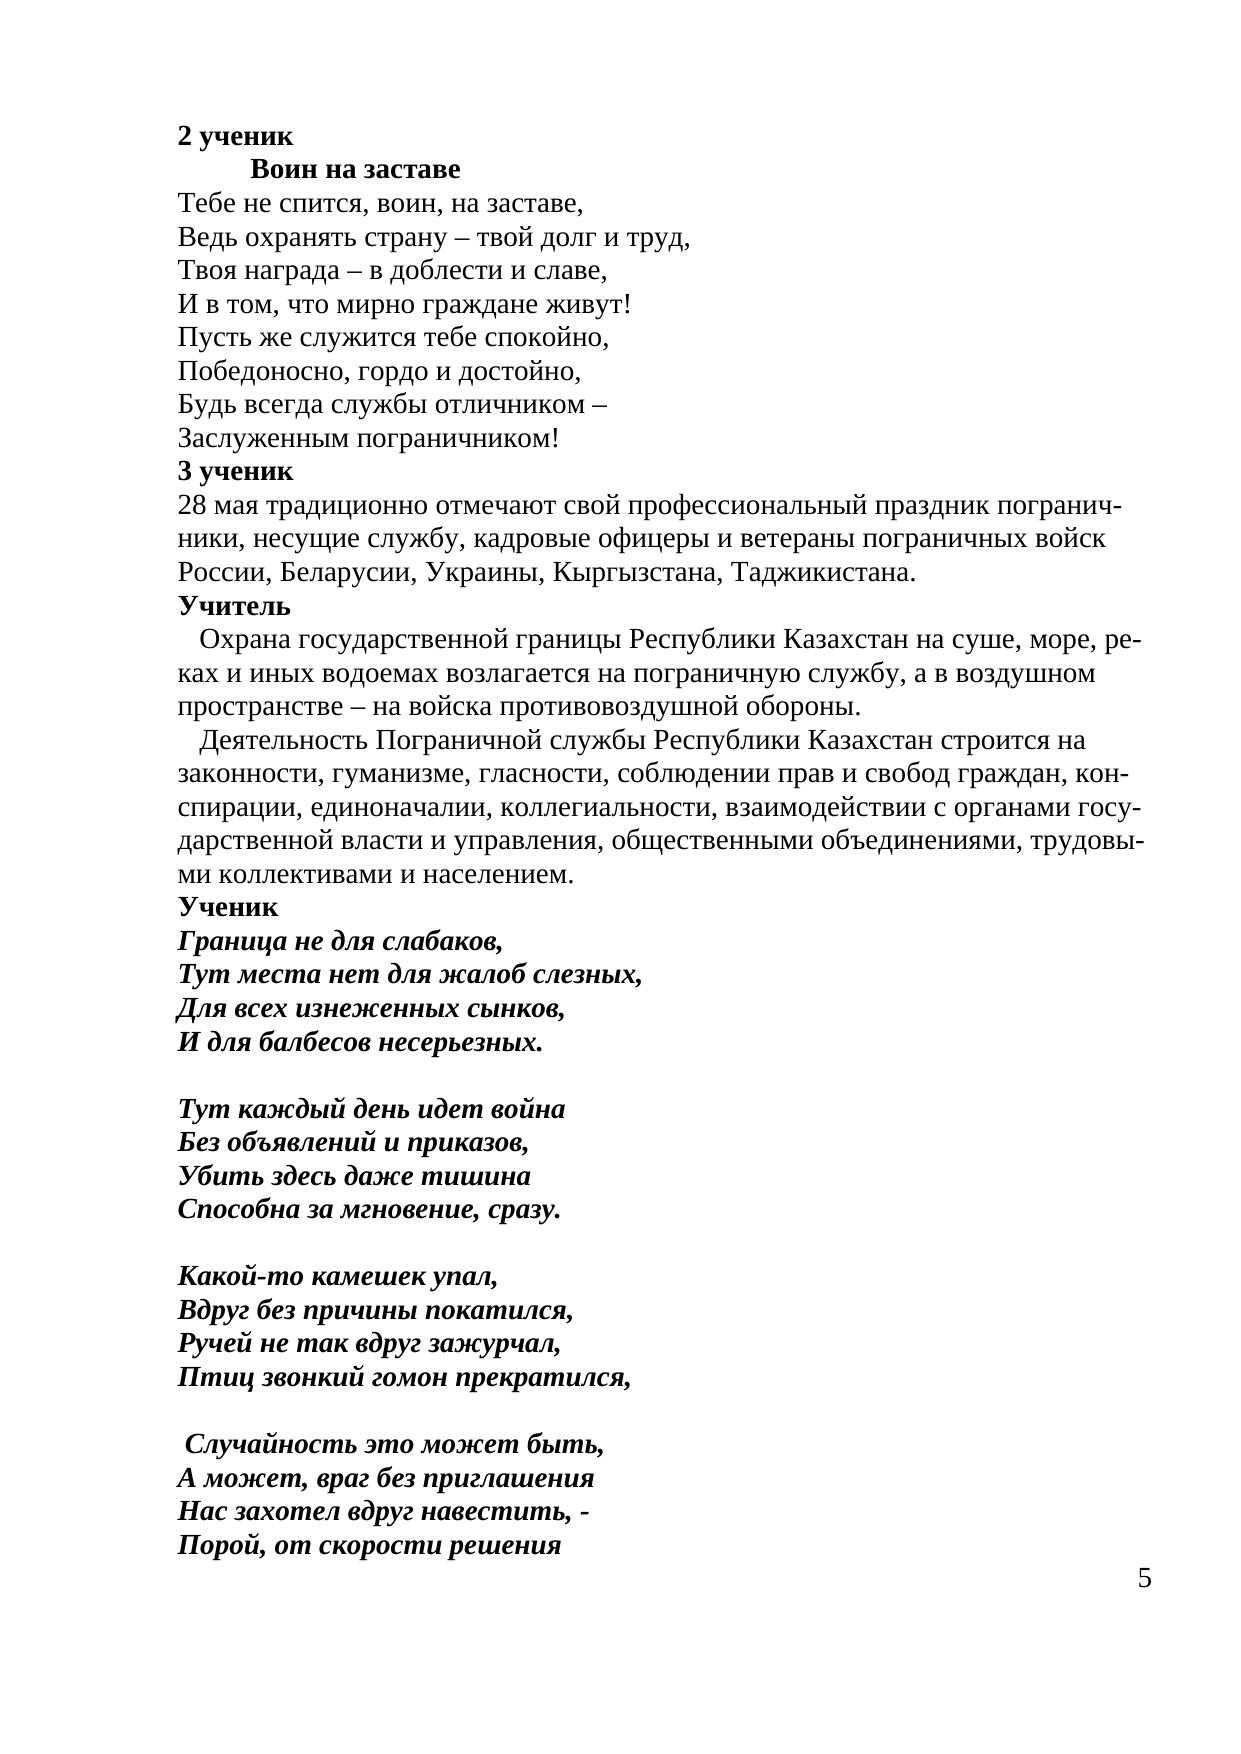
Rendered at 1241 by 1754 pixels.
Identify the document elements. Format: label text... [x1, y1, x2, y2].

text Тебе не спится, воин, на заставе, [177, 185, 1152, 219]
text Нас захотел вдруг навестить, - [177, 1493, 1152, 1527]
text Случайность это может быть, [177, 1426, 1152, 1460]
text Граница не для слабаков, [177, 923, 1152, 957]
text Ведь охранять страну – твой долг и труд, [177, 219, 1152, 252]
text Вдруг без причины покатился, [177, 1292, 1152, 1326]
text И для балбесов несерьезных. [177, 1024, 1152, 1057]
text Способна за мгновение, сразу. [177, 1191, 1152, 1225]
text Порой, от скорости решения [177, 1527, 1152, 1560]
text Победоносно, гордо и достойно, [177, 353, 1152, 386]
text Какой-то камешек упал, [177, 1258, 1152, 1292]
text Деятельность Пограничной службы Республики Казахстан строится на законности, гуманизме, гласности, соблюдении прав и свобод граждан, кон-спирации, единоначалии, коллегиальности, взаимодействии с органами госу-дарственной власти и управления, общественными объединениями, трудовы-ми коллективами и населением. [177, 722, 1152, 889]
text 28 мая традиционно отмечают свой профессиональный праздник погранич-ники, несущие службу, кадровые офицеры и ветераны пограничных войск России, Беларусии, Украины, Кыргызстана, Таджикистана. [177, 487, 1152, 588]
text Тут места нет для жалоб слезных, [177, 957, 1152, 990]
text Твоя награда – в доблести и славе, [177, 252, 1152, 286]
text Для всех изнеженных сынков, [177, 990, 1152, 1024]
text Воин на заставе [177, 152, 1152, 185]
text Тут каждый день идет война [177, 1091, 1152, 1124]
text Заслуженным пограничником! [177, 420, 1152, 453]
text 2 ученик [177, 118, 1152, 152]
text Убить здесь даже тишина [177, 1158, 1152, 1191]
text Будь всегда службы отличником – [177, 386, 1152, 420]
text Учитель [177, 588, 1152, 621]
text И в том, что мирно граждане живут! [177, 286, 1152, 319]
text Ручей не так вдруг зажурчал, [177, 1326, 1152, 1359]
text А может, враг без приглашения [177, 1460, 1152, 1493]
text Пусть же служится тебе спокойно, [177, 319, 1152, 353]
text Без объявлений и приказов, [177, 1124, 1152, 1158]
text Ученик [177, 889, 1152, 923]
text 5 [177, 1560, 1152, 1594]
text 3 ученик [177, 453, 1152, 487]
text Птиц звонкий гомон прекратился, [177, 1359, 1152, 1393]
text Охрана государственной границы Республики Казахстан на суше, море, ре-ках и иных водоемах возлагается на пограничную службу, а в воздушном пространстве – на войска противовоздушной обороны. [177, 621, 1152, 722]
